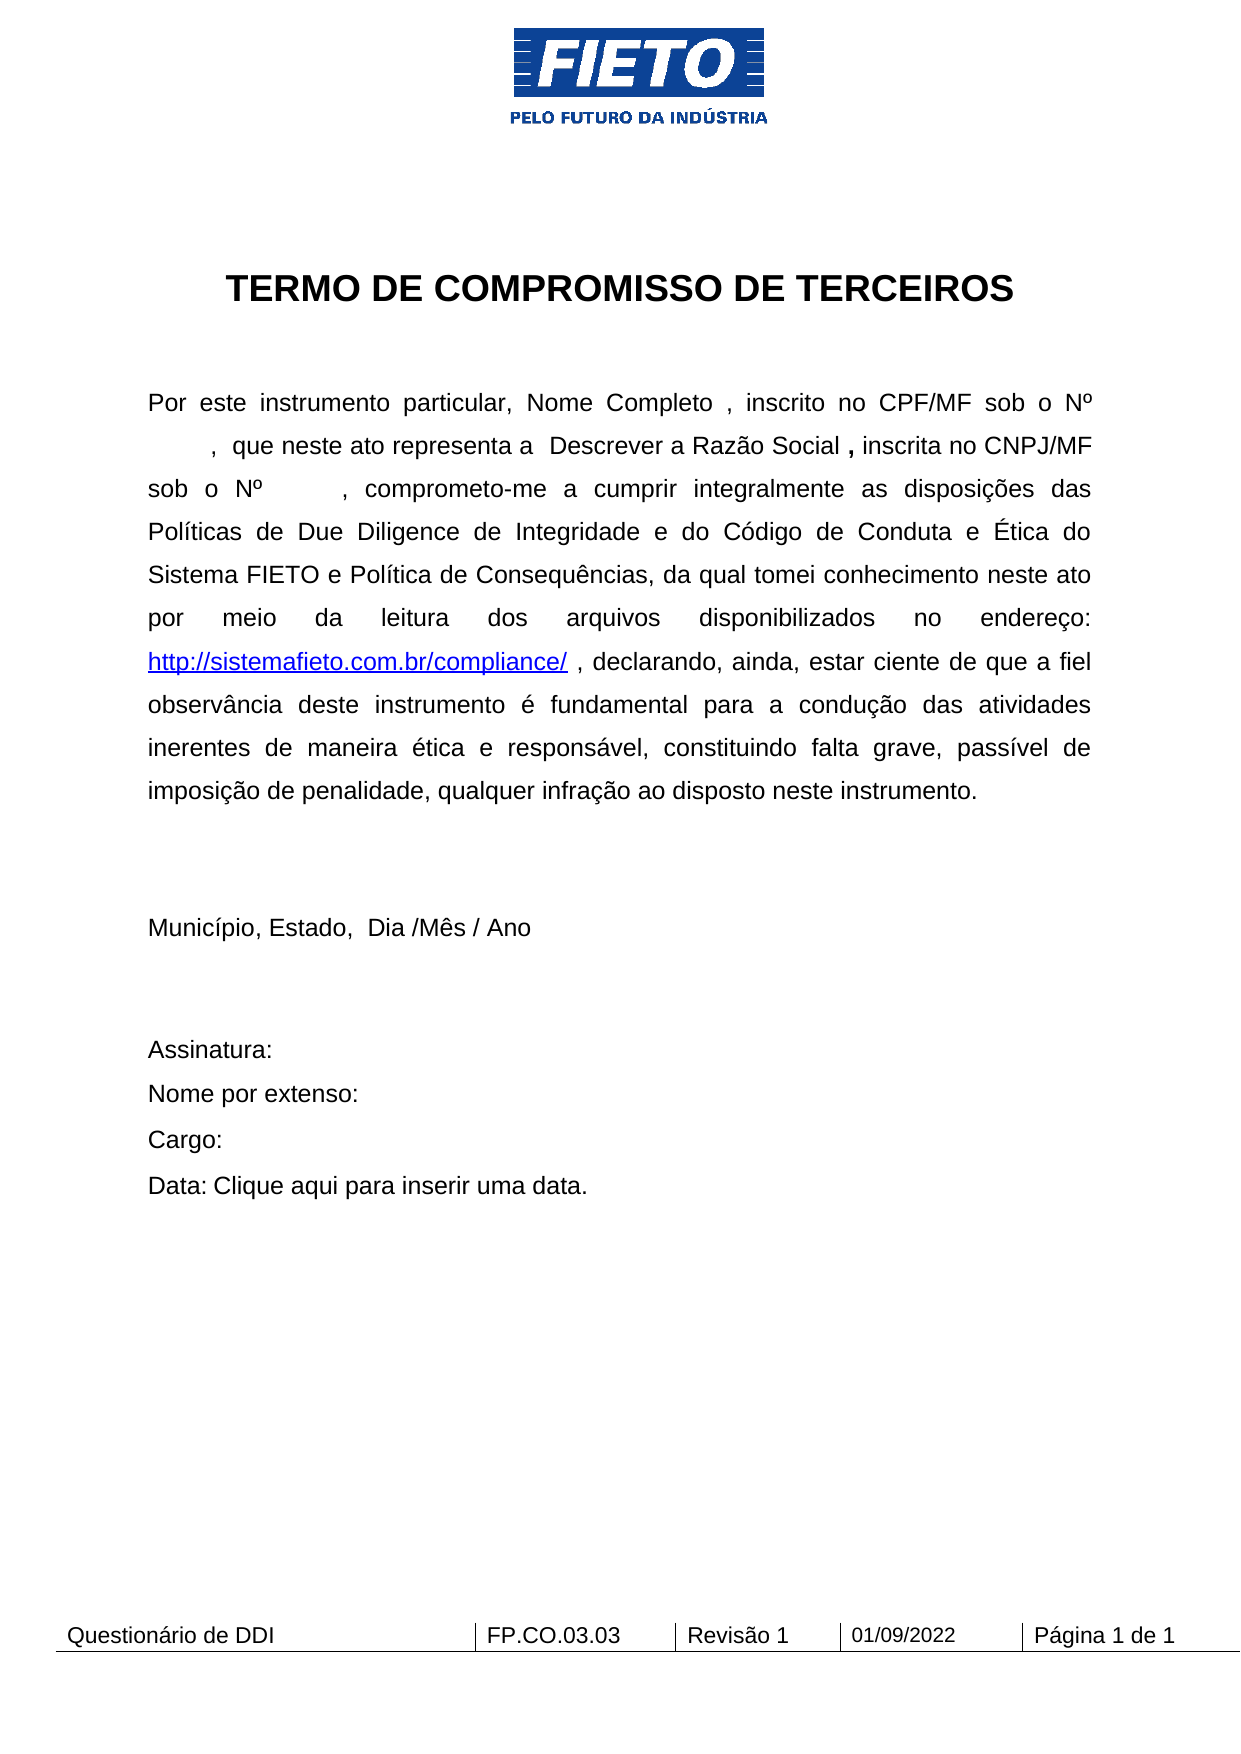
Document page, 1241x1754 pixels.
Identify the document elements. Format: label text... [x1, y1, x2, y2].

text Assinatura: [148, 1036, 1167, 1064]
text Município, Estado, Dia /Mês / Ano [148, 912, 1167, 942]
text Por este instrumento particular, Nome Completo , inscrito no CPF/MF sob o Nº , que neste ato representa a Descrever a Razão Social , inscrita no CNPJ/MF sob o Nº , comprometo-me a cumprir integralmente as disposições das Políticas de Due Diligence de Integridade e do Código de Conduta e Ética do Sistema FIETO e Política de Consequências, da qual tomei conhecimento neste ato por meio da leitura dos arquivos disponibilizados no endereço: http://sistemafieto.com.br/compliance/ , declarando, ainda, estar ciente de que a fiel observância deste instrumento é fundamental para a condução das atividades inerentes de maneira ética e responsável, constituindo falta grave, passível de imposição de penalidade, qualquer infração ao disposto neste instrumento. [148, 388, 1093, 805]
text TERMO DE COMPROMISSO DE TERCEIROS [74, 266, 1167, 309]
text Nome por extenso: [148, 1079, 1167, 1109]
picture [509, 28, 768, 127]
text Data: [148, 1170, 1167, 1201]
text Cargo: [148, 1124, 1167, 1155]
